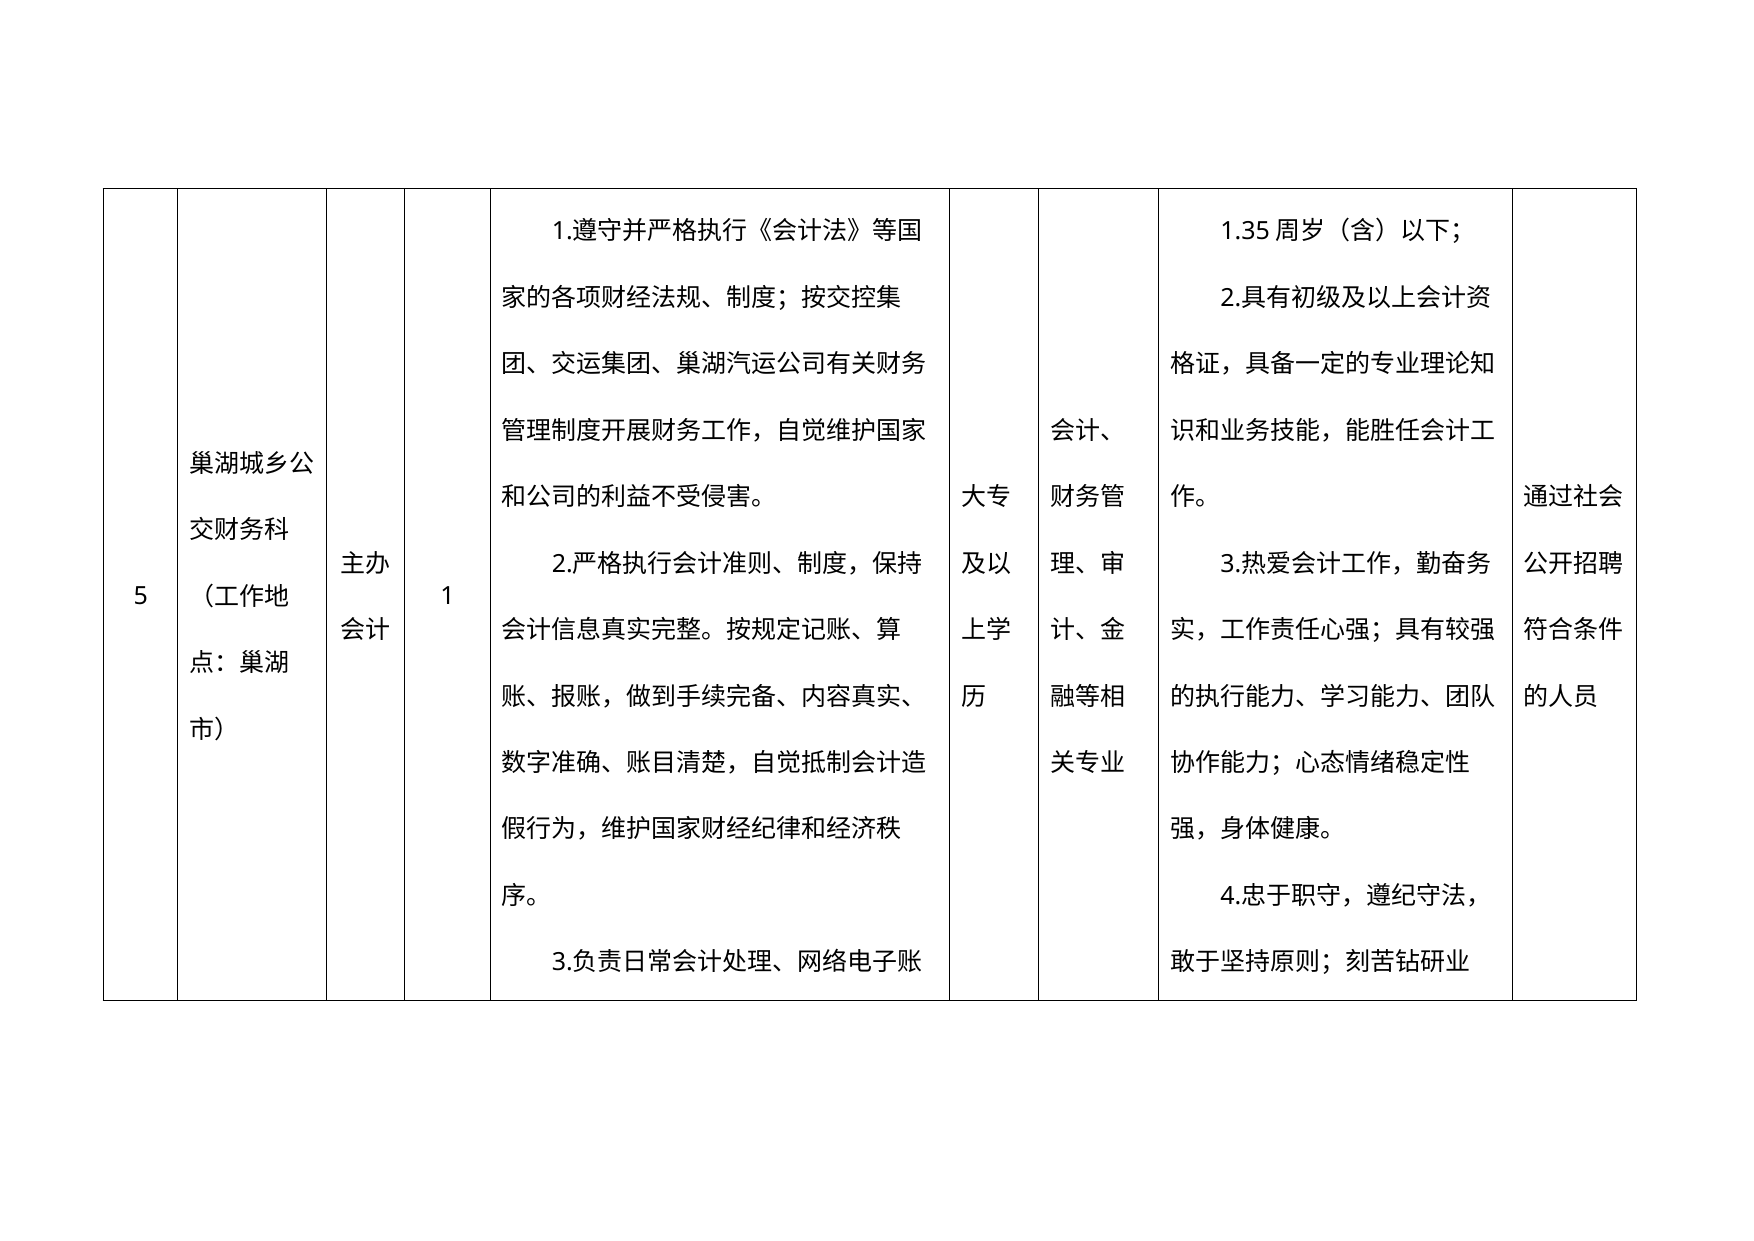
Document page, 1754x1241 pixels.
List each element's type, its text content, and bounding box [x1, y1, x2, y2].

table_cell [491, 189, 949, 999]
table_cell 5 [104, 189, 177, 999]
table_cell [1159, 189, 1512, 999]
table_cell 会计、财务管理、审计、金融等相关专业 [1039, 189, 1158, 999]
table_cell 主办会计 [327, 189, 404, 999]
table_cell 巢湖城乡公交财务科（工作地点：巢湖市） [178, 189, 326, 999]
table_cell 1 [405, 189, 490, 999]
table_cell 大专及以上学历 [950, 189, 1038, 999]
table_cell 通过社会公开招聘符合条件的人员 [1513, 189, 1636, 999]
